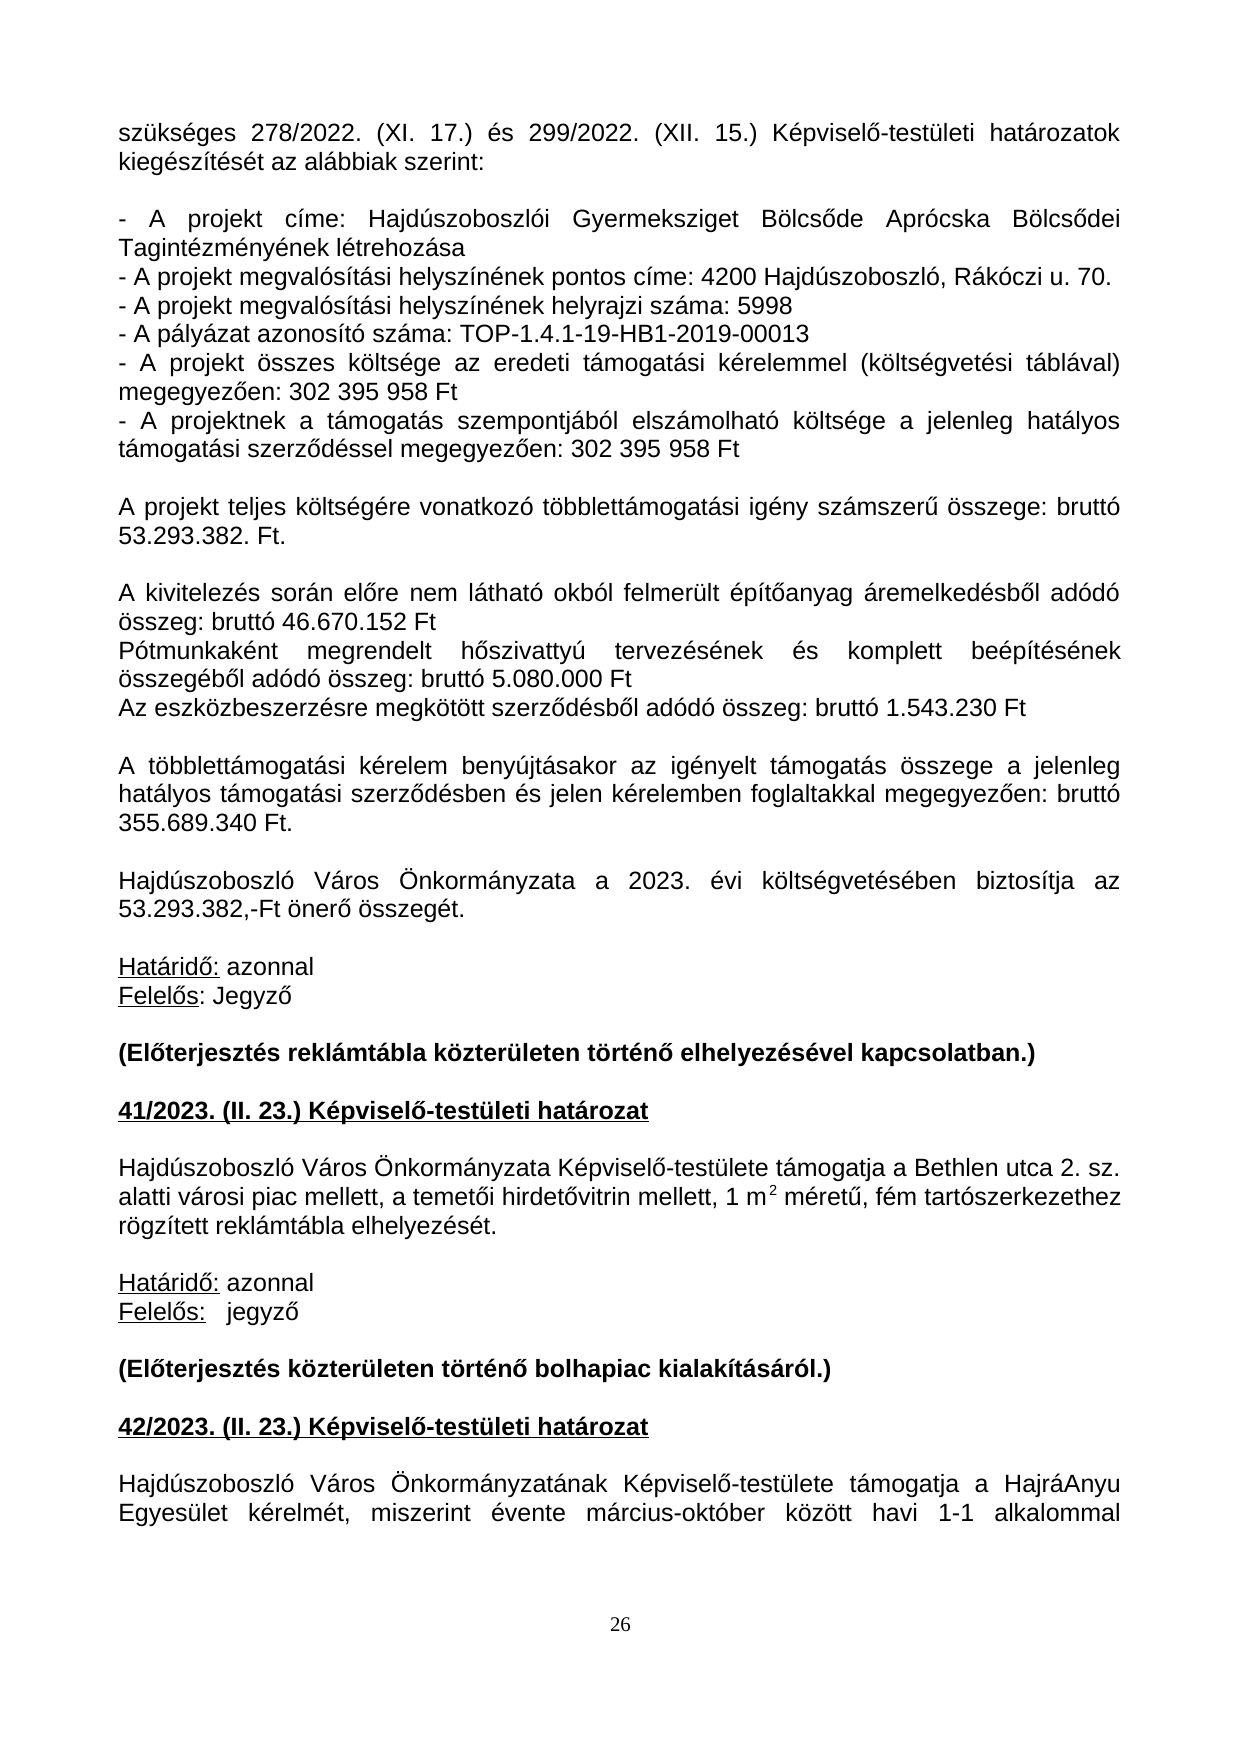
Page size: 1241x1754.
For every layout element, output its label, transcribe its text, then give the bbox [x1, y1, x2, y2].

text Felelős: jegyző [118, 1297, 1122, 1326]
text Hajdúszoboszló Város Önkormányzata a 2023. évi költségvetésében biztosítja az 53.293.382,-Ft önerő összegét. [118, 866, 1122, 923]
text - A projekt címe: Hajdúszoboszlói Gyermeksziget Bölcsőde Aprócska Bölcsődei Tagintézményének létrehozása [118, 204, 1122, 262]
text A projekt teljes költségére vonatkozó többlettámogatási igény számszerű összege: bruttó 53.293.382. Ft. [118, 492, 1122, 549]
text (Előterjesztés reklámtábla közterületen történő elhelyezésével kapcsolatban.) [118, 1038, 1122, 1067]
text - A projekt összes költsége az eredeti támogatási kérelemmel (költségvetési táblával) megegyezően: 302 395 958 Ft [118, 348, 1122, 406]
text Pótmunkaként megrendelt hőszivattyú tervezésének és komplett beépítésének összegéből adódó összeg: bruttó 5.080.000 Ft [118, 636, 1122, 693]
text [118, 1469, 1122, 1527]
text Határidő: azonnal [118, 1268, 1122, 1297]
text - A projekt megvalósítási helyszínének helyrajzi száma: 5998 [118, 291, 1122, 319]
text - A projektnek a támogatás szempontjából elszámolható költsége a jelenleg hatályos támogatási szerződéssel megegyezően: 302 395 958 Ft [118, 406, 1122, 463]
text Az eszközbeszerzésre megkötött szerződésből adódó összeg: bruttó 1.543.230 Ft [118, 693, 1122, 722]
text 41/2023. (II. 23.) Képviselő-testületi határozat [118, 1096, 1122, 1124]
text Felelős: Jegyző [118, 981, 1122, 1009]
text - A pályázat azonosító száma: TOP-1.4.1-19-HB1-2019-00013 [118, 319, 1122, 348]
text 42/2023. (II. 23.) Képviselő-testületi határozat [118, 1412, 1122, 1441]
text Határidő: azonnal [118, 952, 1122, 981]
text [118, 118, 1122, 176]
text A kivitelezés során előre nem látható okból felmerült építőanyag áremelkedésből adódó összeg: bruttó 46.670.152 Ft [118, 578, 1122, 636]
text A többlettámogatási kérelem benyújtásakor az igényelt támogatás összege a jelenleg hatályos támogatási szerződésben és jelen kérelemben foglaltakkal megegyezően: bruttó 355.689.340 Ft. [118, 751, 1122, 837]
text - A projekt megvalósítási helyszínének pontos címe: 4200 Hajdúszoboszló, Rákóczi u. 70. [118, 262, 1122, 291]
text Hajdúszoboszló Város Önkormányzata Képviselő-testülete támogatja a Bethlen utca 2. sz. alatti városi piac mellett, a temetői hirdetővitrin mellett, 1 m2 méretű, fém tartószerkezethez rögzített reklámtábla elhelyezését. [118, 1153, 1122, 1239]
text (Előterjesztés közterületen történő bolhapiac kialakításáról.) [118, 1354, 1122, 1383]
